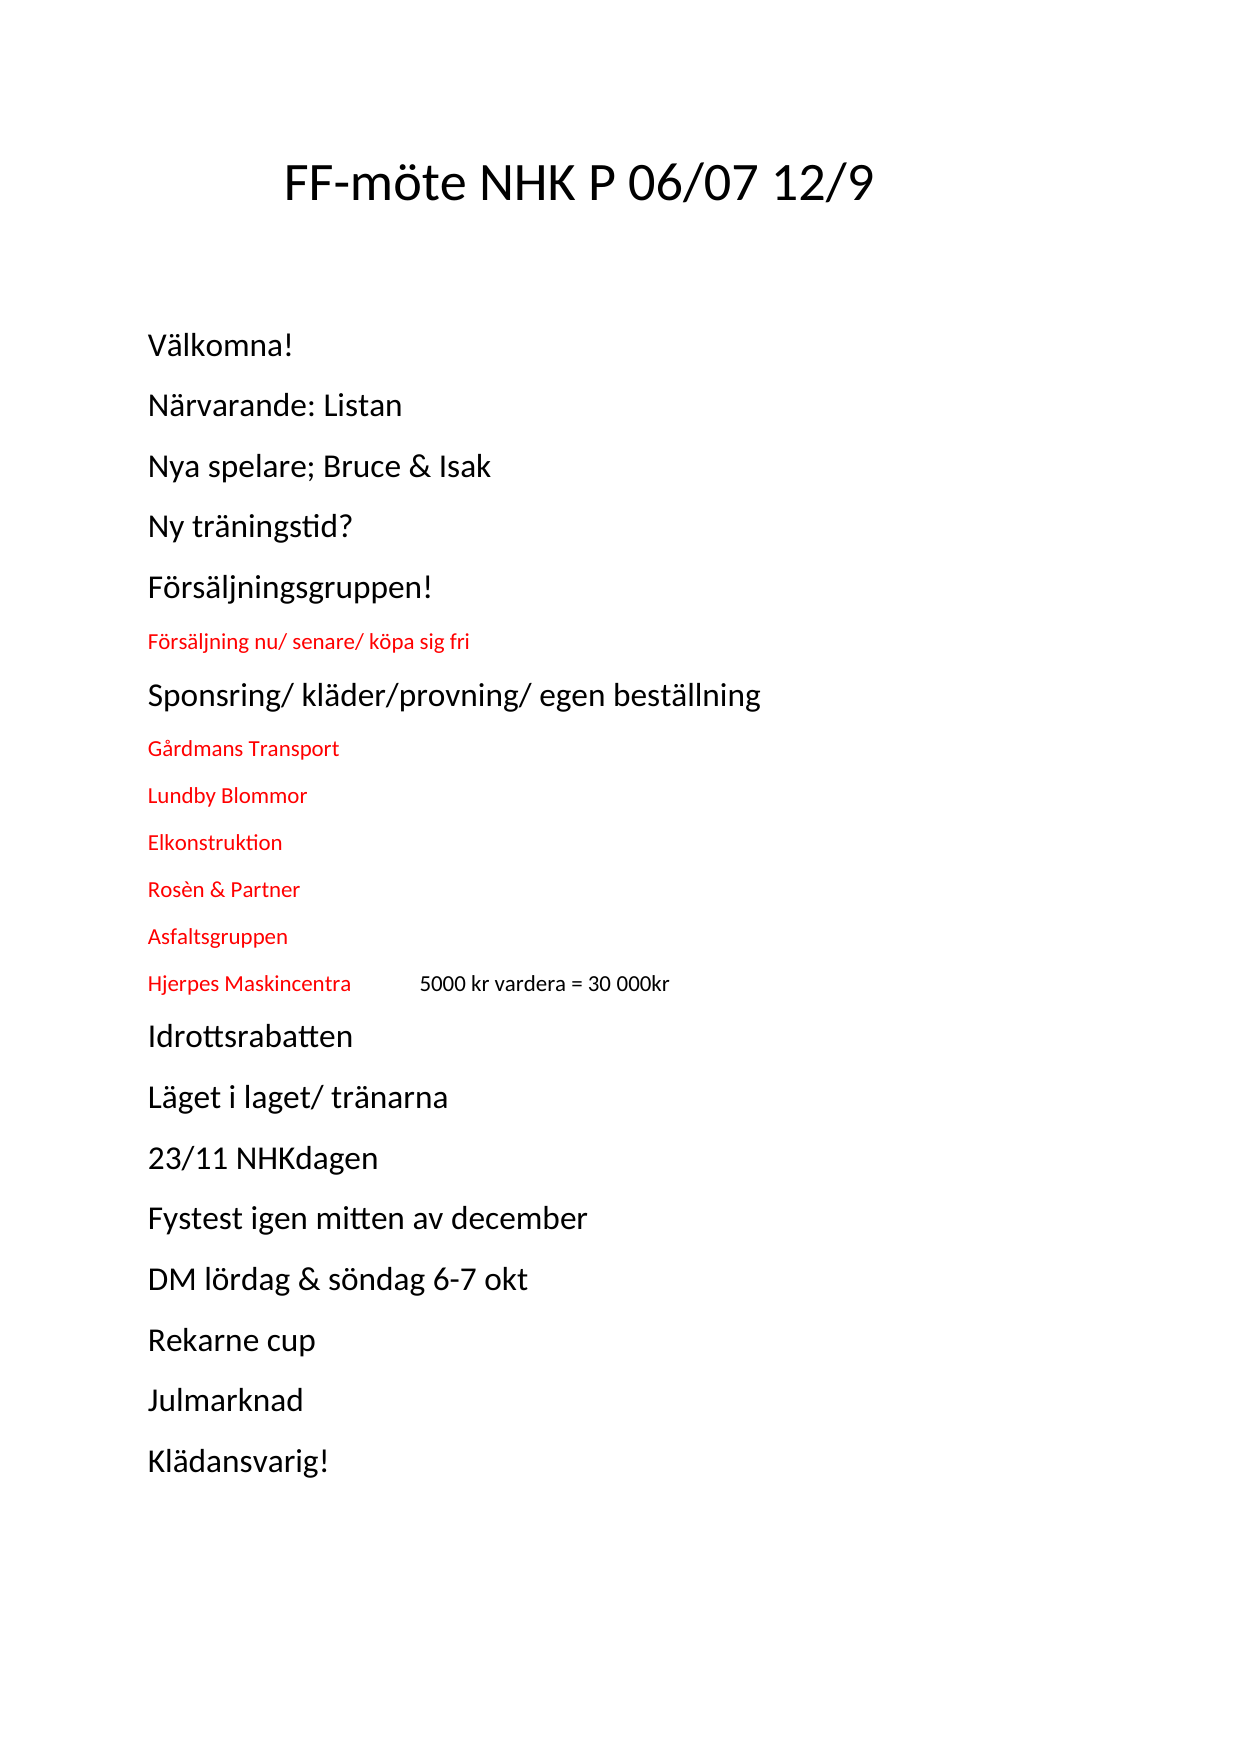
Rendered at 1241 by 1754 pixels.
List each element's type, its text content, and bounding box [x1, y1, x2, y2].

text DM lördag & söndag 6-7 okt [148, 1258, 1093, 1299]
text Närvarande: Listan [148, 384, 1093, 425]
text Asfaltsgruppen [148, 922, 1093, 950]
text Elkonstruktion [148, 828, 1093, 856]
text Hjerpes Maskincentra 5000 kr vardera = 30 000kr [148, 969, 1093, 997]
text Rekarne cup [148, 1319, 1093, 1359]
text Klädansvarig! [148, 1440, 1093, 1481]
text Försäljningsgruppen! [148, 566, 1093, 607]
text Ny träningstid? [148, 506, 1093, 546]
text Julmarknad [148, 1379, 1093, 1420]
text 23/11 NHKdagen [148, 1137, 1093, 1177]
text FF-möte NHK P 06/07 12/9 [148, 148, 1093, 214]
text Försäljning nu/ senare/ köpa sig fri [148, 627, 1093, 655]
text Sponsring/ kläder/provning/ egen beställning [148, 674, 1093, 714]
text Gårdmans Transport [148, 734, 1093, 762]
text Välkomna! [148, 324, 1093, 364]
text Fystest igen mitten av december [148, 1197, 1093, 1238]
text Läget i laget/ tränarna [148, 1076, 1093, 1117]
text Lundby Blommor [148, 781, 1093, 809]
text Nya spelare; Bruce & Isak [148, 445, 1093, 486]
text Rosèn & Partner [148, 875, 1093, 903]
text Idrottsrabatten [148, 1016, 1093, 1056]
